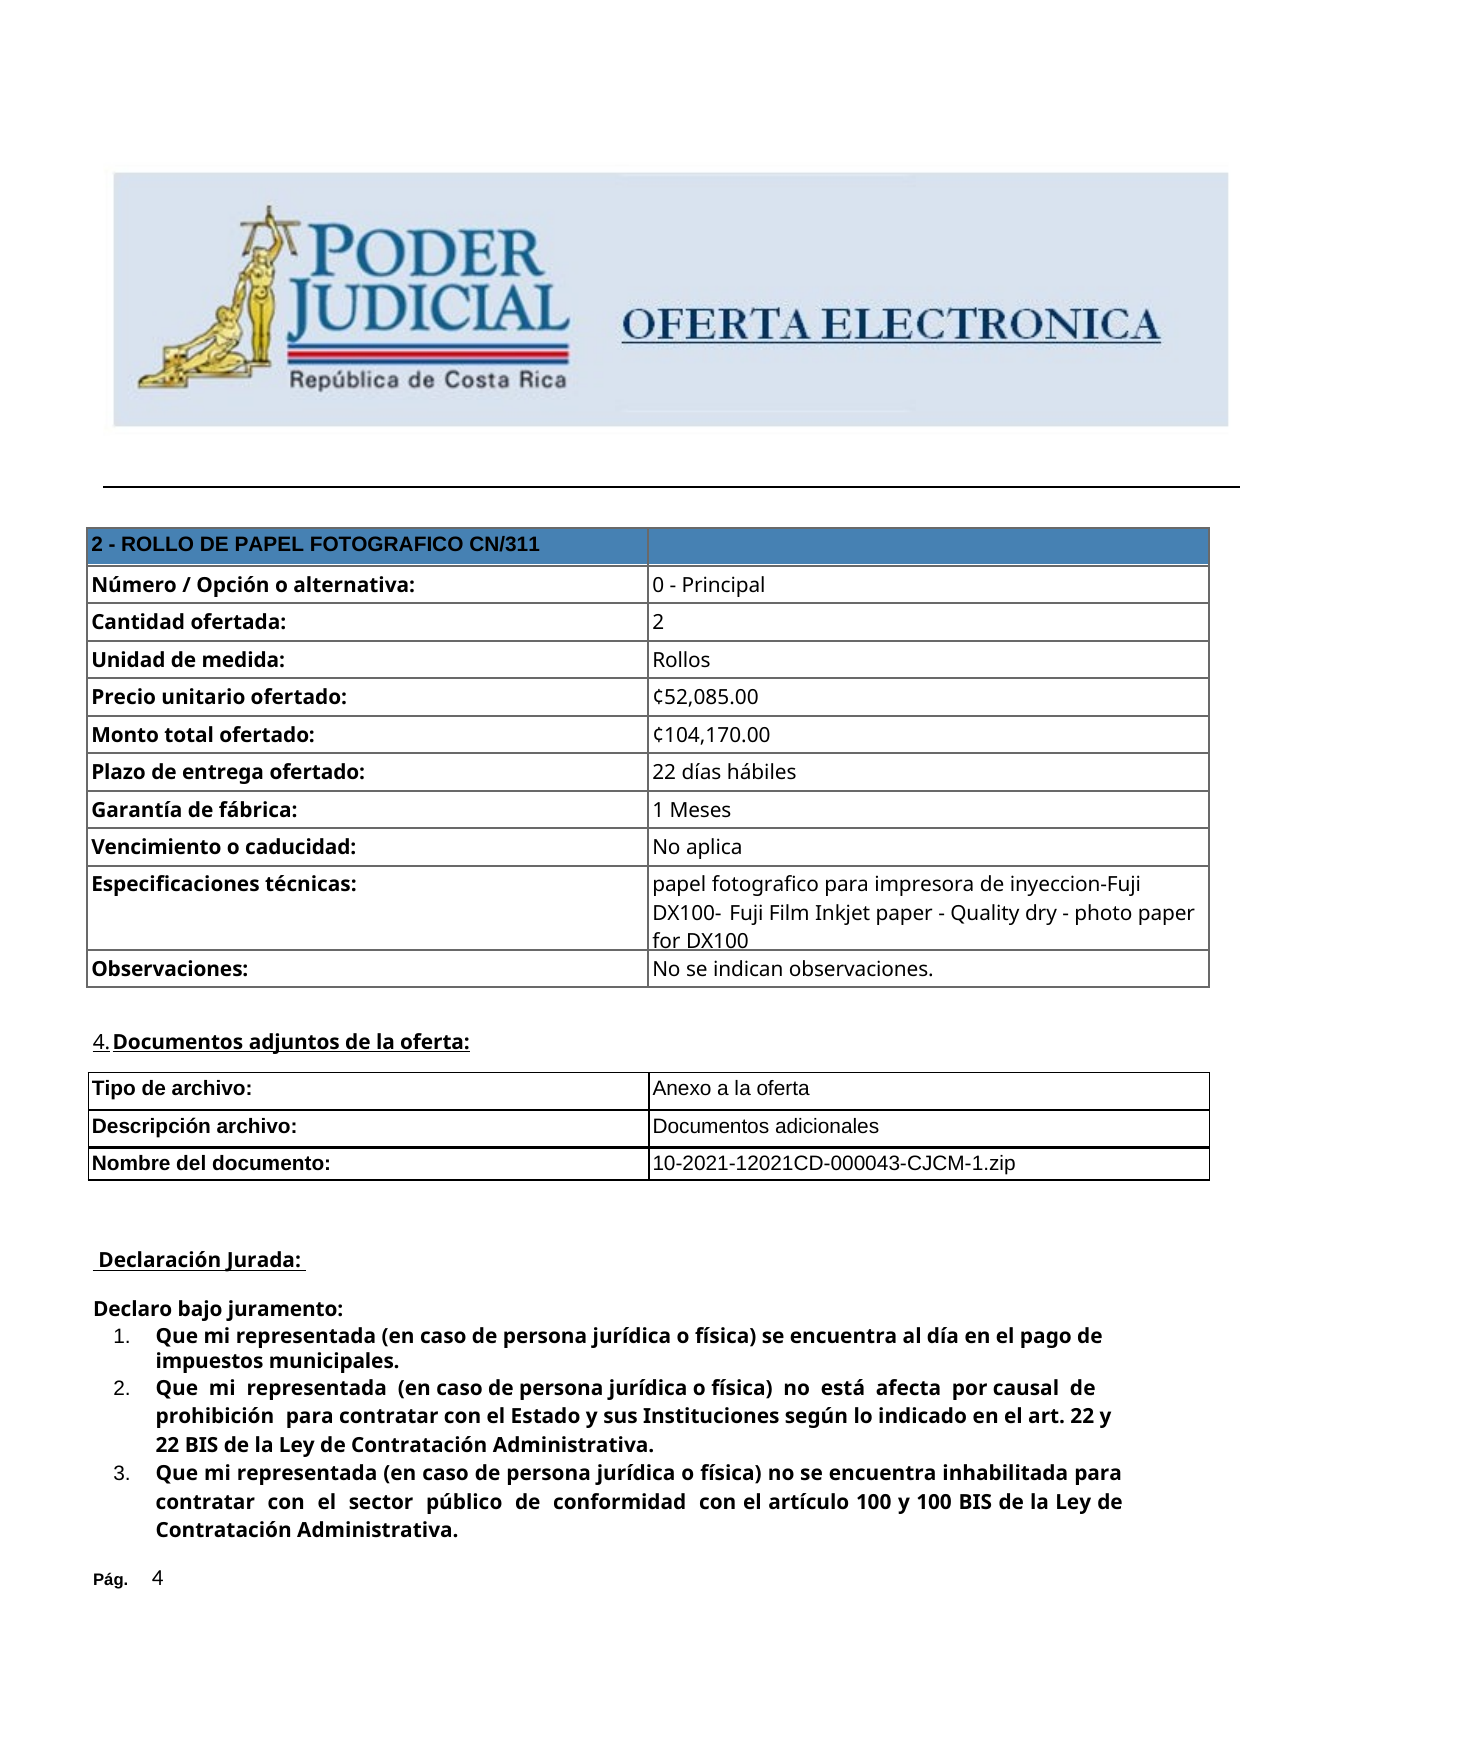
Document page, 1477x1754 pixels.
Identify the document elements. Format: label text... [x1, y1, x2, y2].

table_cell Observaciones: [88, 951, 647, 986]
table_cell 1 Meses [649, 792, 1208, 827]
table_header 2 - ROLLO DE PAPEL FOTOGRAFICO CN/311 [88, 529, 647, 564]
table_cell Rollos [649, 642, 1208, 677]
list Que mi representada (en caso de persona jurídica o física) no está afecta por causal de prohibición para contratar con el Estado y sus Instituciones según lo indicado en el art. 22 y 22 BIS de la Ley de Contratación Administrativa. [113, 1373, 1123, 1458]
table_header Anexo a la oferta [650, 1073, 1209, 1109]
table_cell Precio unitario ofertado: [88, 679, 647, 714]
table_cell Especificaciones técnicas: [88, 867, 647, 948]
text Declaro bajo juramento: [93, 1294, 1266, 1323]
table_cell ¢52,085.00 [649, 679, 1208, 714]
list Documentos adjuntos de la oferta: [93, 1027, 1266, 1055]
text impuestos municipales. [155, 1348, 1266, 1373]
list Que mi representada (en caso de persona jurídica o física) se encuentra al día en el pago de [113, 1323, 1266, 1348]
picture [103, 162, 1241, 436]
table_cell 0 - Principal [649, 567, 1208, 602]
table_cell Plazo de entrega ofertado: [88, 754, 647, 789]
table_cell papel fotografico para impresora de inyeccion-Fuji DX100- Fuji Film Inkjet paper - Quality dry - photo paper for DX100 - rollo de 152mm x 65mm (6inx213ft)-Textura lustre (mate) [649, 867, 1208, 948]
table_header Tipo de archivo: [89, 1073, 648, 1109]
table_cell Descripción archivo: [89, 1111, 648, 1146]
table_cell 22 días hábiles [649, 754, 1208, 789]
table_cell Número / Opción o alternativa: [88, 567, 647, 602]
table_cell No aplica [649, 829, 1208, 864]
table_cell ¢104,170.00 [649, 717, 1208, 752]
table_cell No se indican observaciones. [649, 951, 1208, 986]
table_header [649, 529, 1208, 564]
text Declaración Jurada: [93, 1246, 1266, 1274]
table_cell Garantía de fábrica: [88, 792, 647, 827]
table_cell 10-2021-12021CD-000043-CJCM-1.zip [650, 1149, 1209, 1179]
table_cell Monto total ofertado: [88, 717, 647, 752]
table_cell Nombre del documento: [89, 1149, 648, 1179]
table_cell 2 [649, 604, 1208, 639]
table_cell Cantidad ofertada: [88, 604, 647, 639]
table_cell Vencimiento o caducidad: [88, 829, 647, 864]
table_cell Unidad de medida: [88, 642, 647, 677]
table_cell Documentos adicionales [650, 1111, 1209, 1146]
list Que mi representada (en caso de persona jurídica o física) no se encuentra inhabilitada para contratar con el sector público de conformidad con el artículo 100 y 100 BIS de la Ley de Contratación Administrativa. [113, 1458, 1124, 1544]
